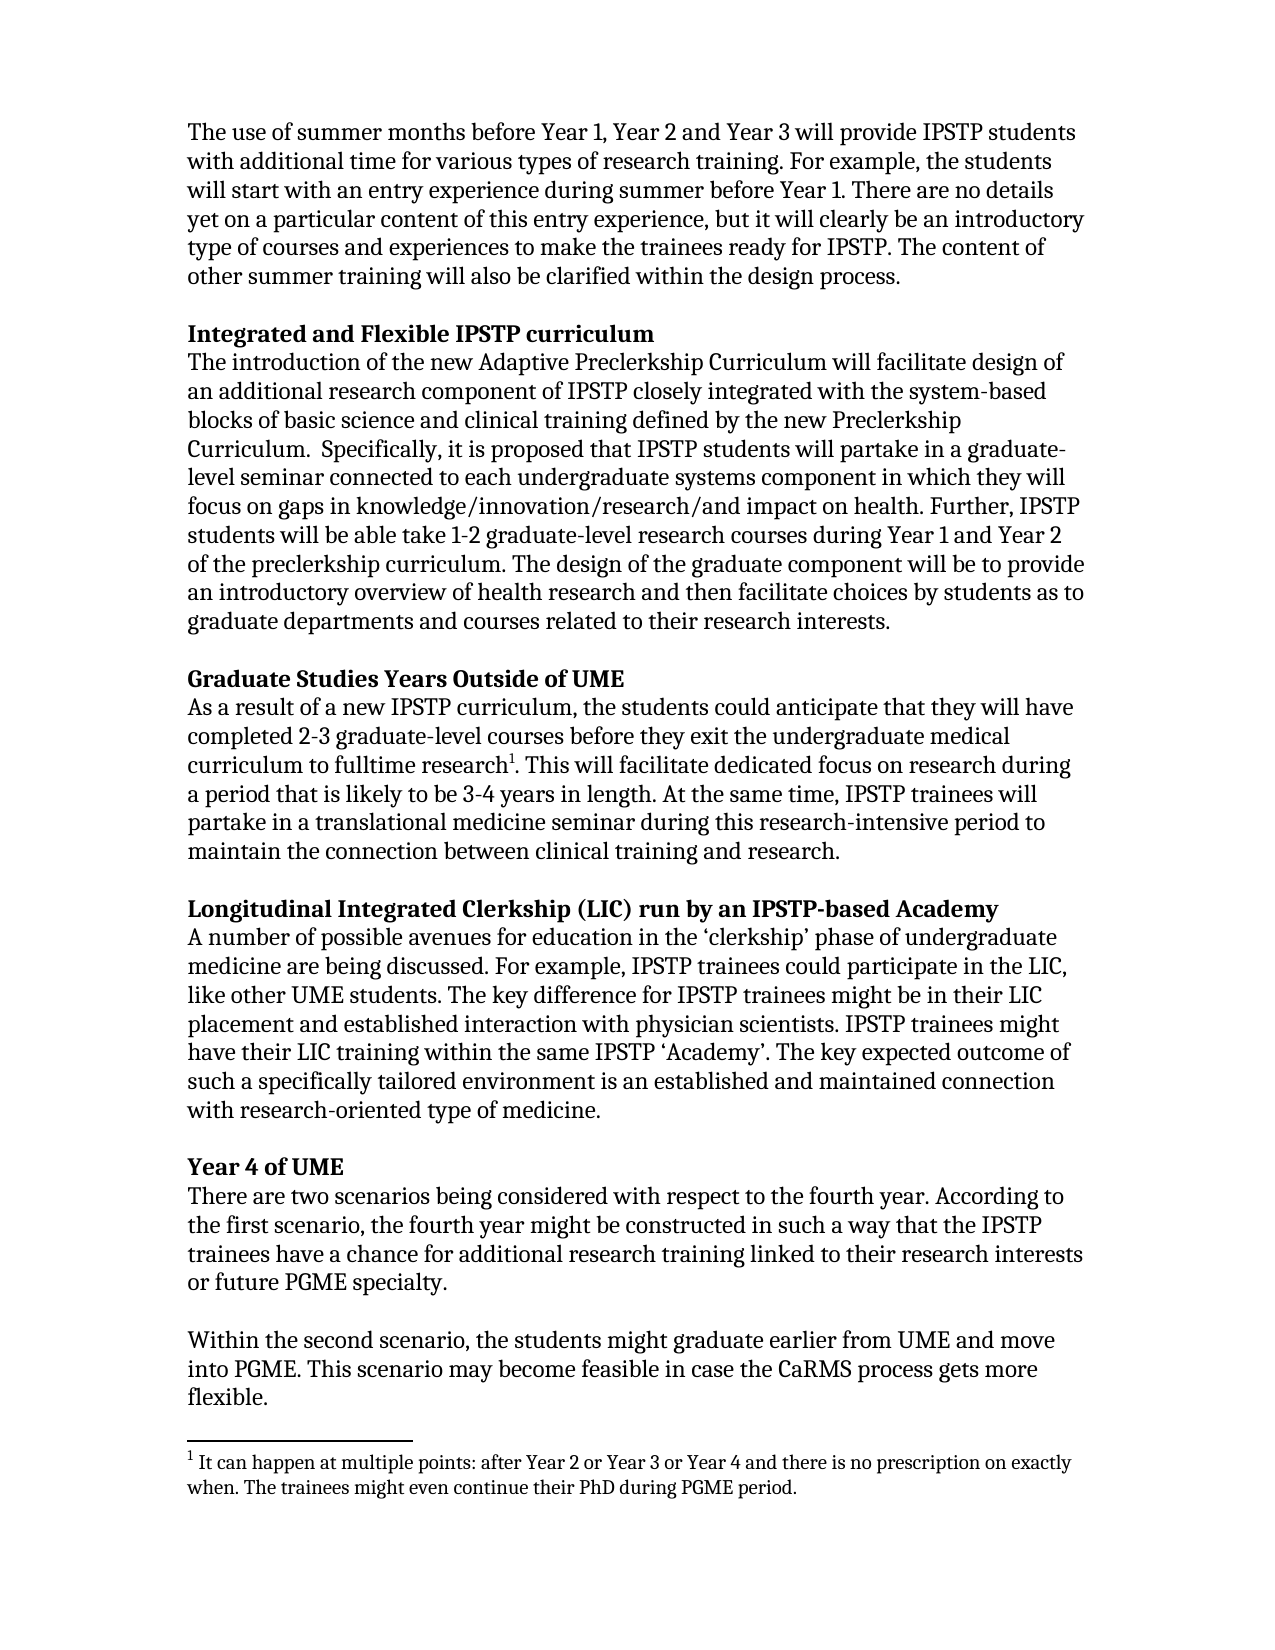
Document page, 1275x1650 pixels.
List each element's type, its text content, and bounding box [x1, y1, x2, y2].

text Year 4 of UME [187, 1153, 1087, 1182]
text Longitudinal Integrated Clerkship (LIC) run by an IPSTP-based Academy [187, 894, 1087, 923]
text As a result of a new IPSTP curriculum, the students could anticipate that they will have completed 2-3 graduate-level courses before they exit the undergraduate medical curriculum to fulltime research. This will facilitate dedicated focus on research during a period that is likely to be 3-4 years in length. At the same time, IPSTP trainees will partake in a translational medicine seminar during this research-intensive period to maintain the connection between clinical training and research. [187, 693, 1087, 866]
text A number of possible avenues for education in the ‘clerkship’ phase of undergraduate medicine are being discussed. For example, IPSTP trainees could participate in the LIC, like other UME students. The key difference for IPSTP trainees might be in their LIC placement and established interaction with physician scientists. IPSTP trainees might have their LIC training within the same IPSTP ‘Academy’. The key expected outcome of such a specifically tailored environment is an established and maintained connection with research-oriented type of medicine. [187, 923, 1087, 1124]
text The use of summer months before Year 1, Year 2 and Year 3 will provide IPSTP students with additional time for various types of research training. For example, the students will start with an entry experience during summer before Year 1. There are no details yet on a particular content of this entry experience, but it will clearly be an introductory type of courses and experiences to make the trainees ready for IPSTP. The content of other summer training will also be clarified within the design process. [187, 118, 1087, 291]
text There are two scenarios being considered with respect to the fourth year. According to the first scenario, the fourth year might be constructed in such a way that the IPSTP trainees have a chance for additional research training linked to their research interests or future PGME specialty. [187, 1182, 1087, 1297]
text Integrated and Flexible IPSTP curriculum [187, 319, 1087, 348]
text The introduction of the new Adaptive Preclerkship Curriculum will facilitate design of an additional research component of IPSTP closely integrated with the system-based blocks of basic science and clinical training defined by the new Preclerkship Curriculum. Specifically, it is proposed that IPSTP students will partake in a graduate-level seminar connected to each undergraduate systems component in which they will focus on gaps in knowledge/innovation/research/and impact on health. Further, IPSTP students will be able take 1-2 graduate-level research courses during Year 1 and Year 2 of the preclerkship curriculum. The design of the graduate component will be to provide an introductory overview of health research and then facilitate choices by students as to graduate departments and courses related to their research interests. [187, 348, 1087, 636]
text Graduate Studies Years Outside of UME [187, 664, 1087, 693]
text Within the second scenario, the students might graduate earlier from UME and move into PGME. This scenario may become feasible in case the CaRMS process gets more flexible. [187, 1326, 1087, 1412]
